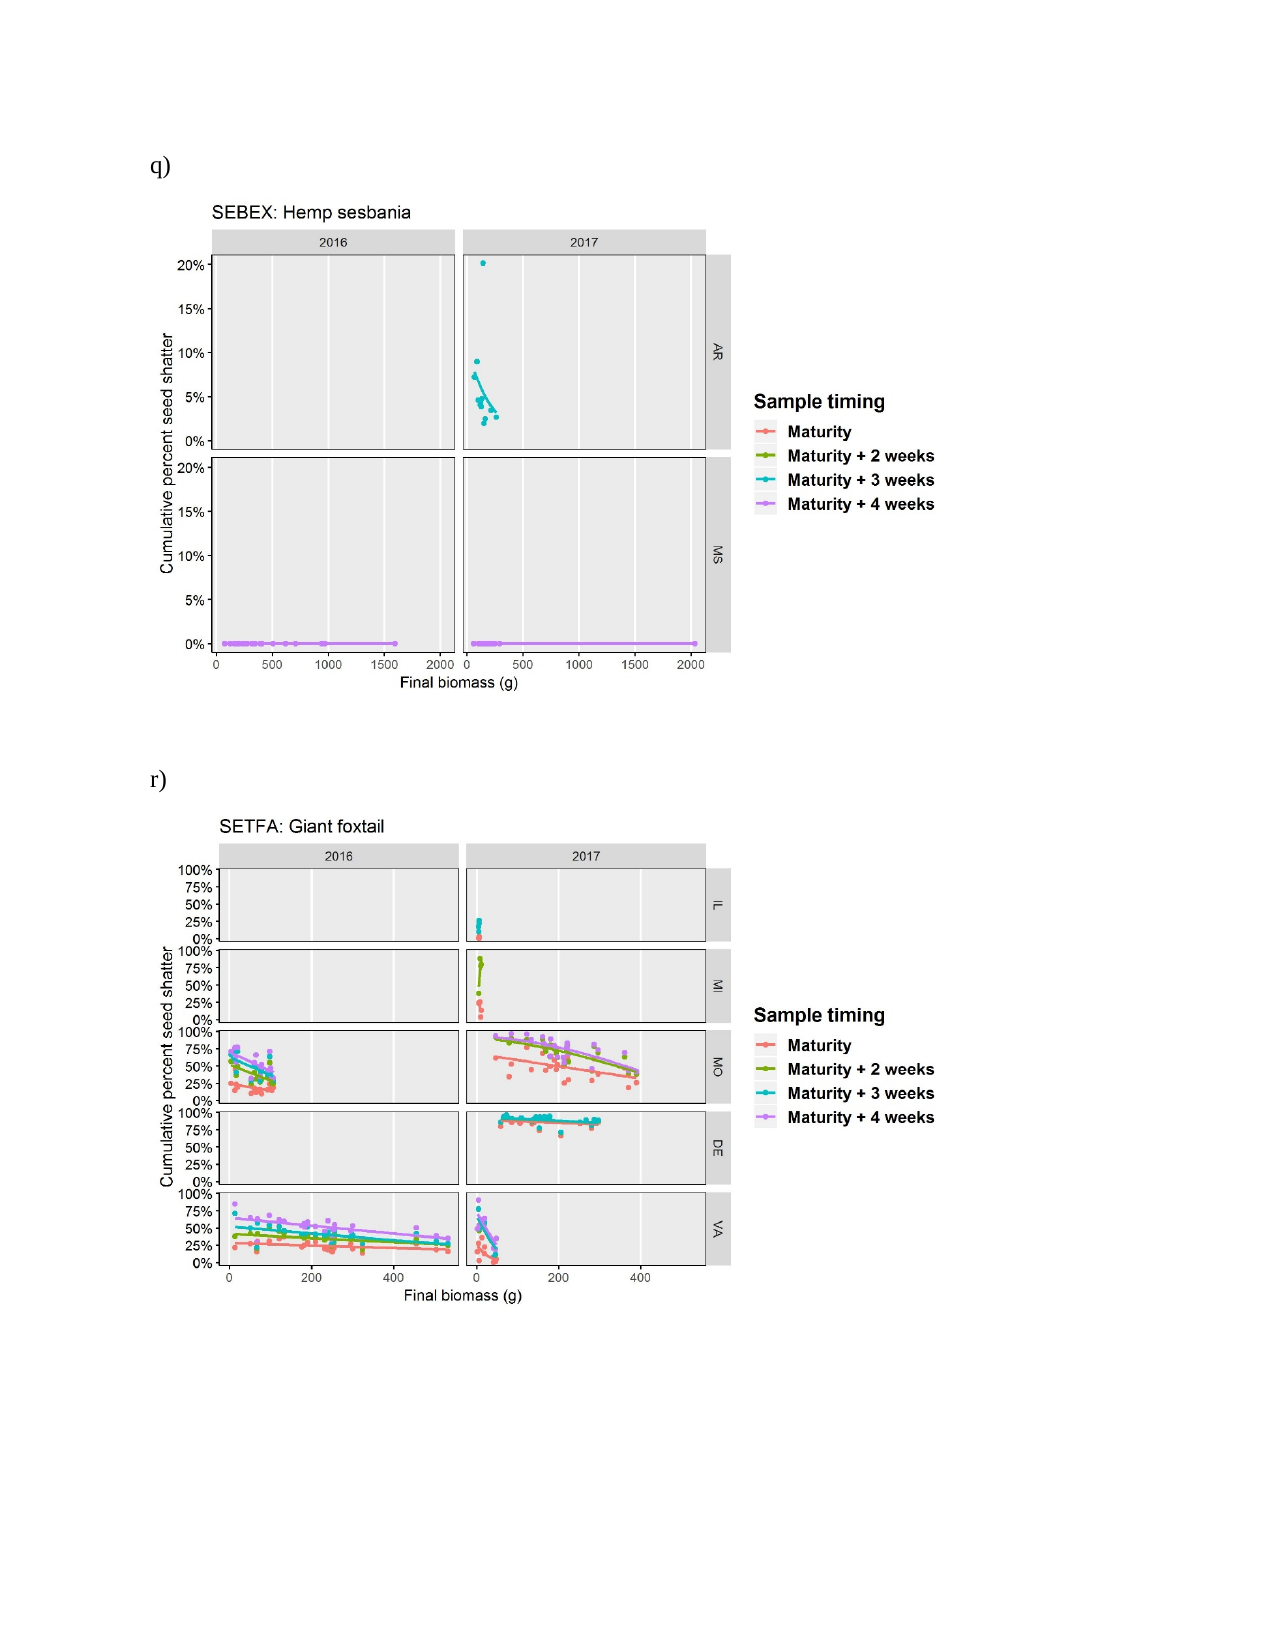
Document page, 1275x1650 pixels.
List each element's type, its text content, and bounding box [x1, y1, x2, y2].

picture [150, 811, 950, 1311]
picture [150, 197, 950, 698]
text q) [150, 150, 1125, 179]
text r) [150, 764, 1125, 792]
